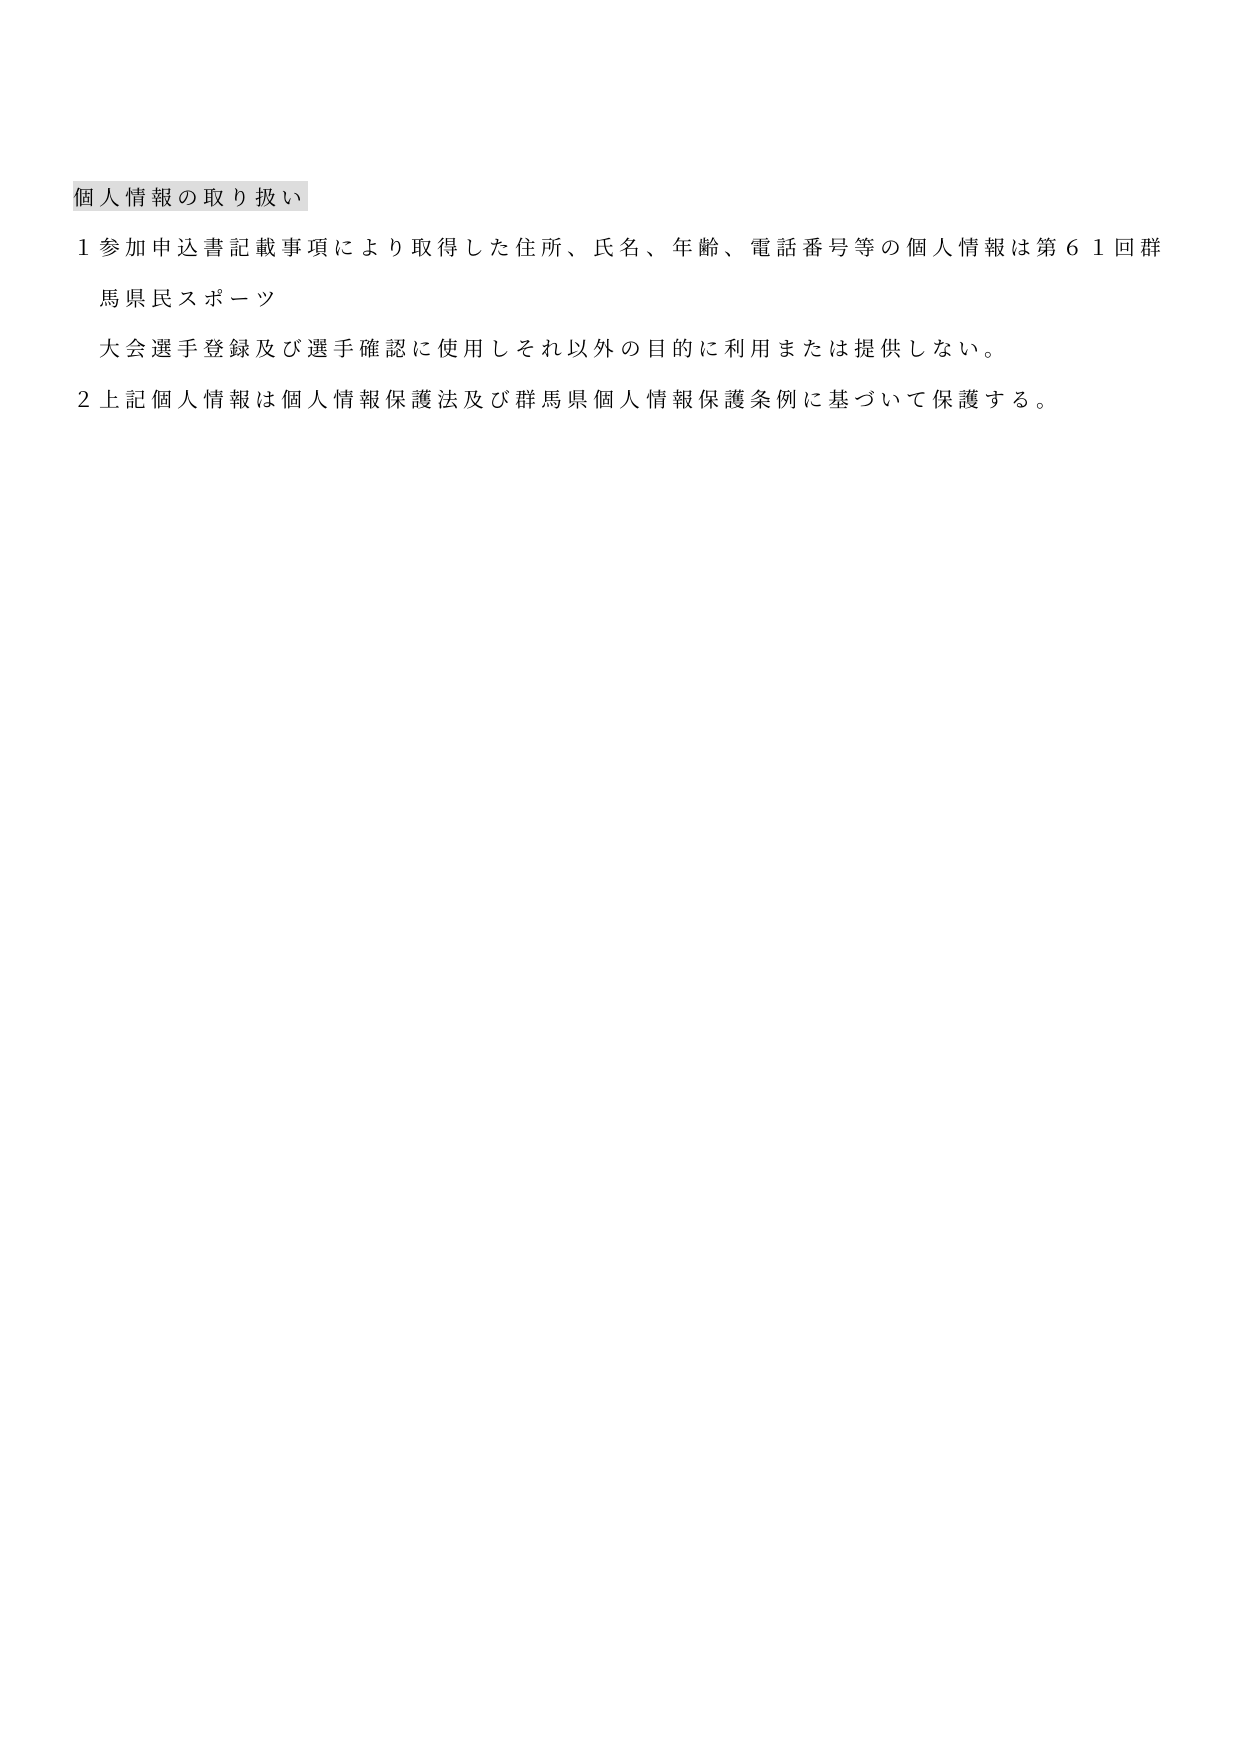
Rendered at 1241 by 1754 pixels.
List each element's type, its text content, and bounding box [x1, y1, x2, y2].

text 個人情報の取り扱い [73, 171, 1167, 222]
text ２上記個人情報は個人情報保護法及び群馬県個人情報保護条例に基づいて保護する。 [73, 373, 1167, 423]
text 大会選手登録及び選手確認に使用しそれ以外の目的に利用または提供しない。 [95, 322, 1167, 373]
text １参加申込書記載事項により取得した住所、氏名、年齢、電話番号等の個人情報は第６１回群馬県民スポーツ [73, 222, 1167, 322]
